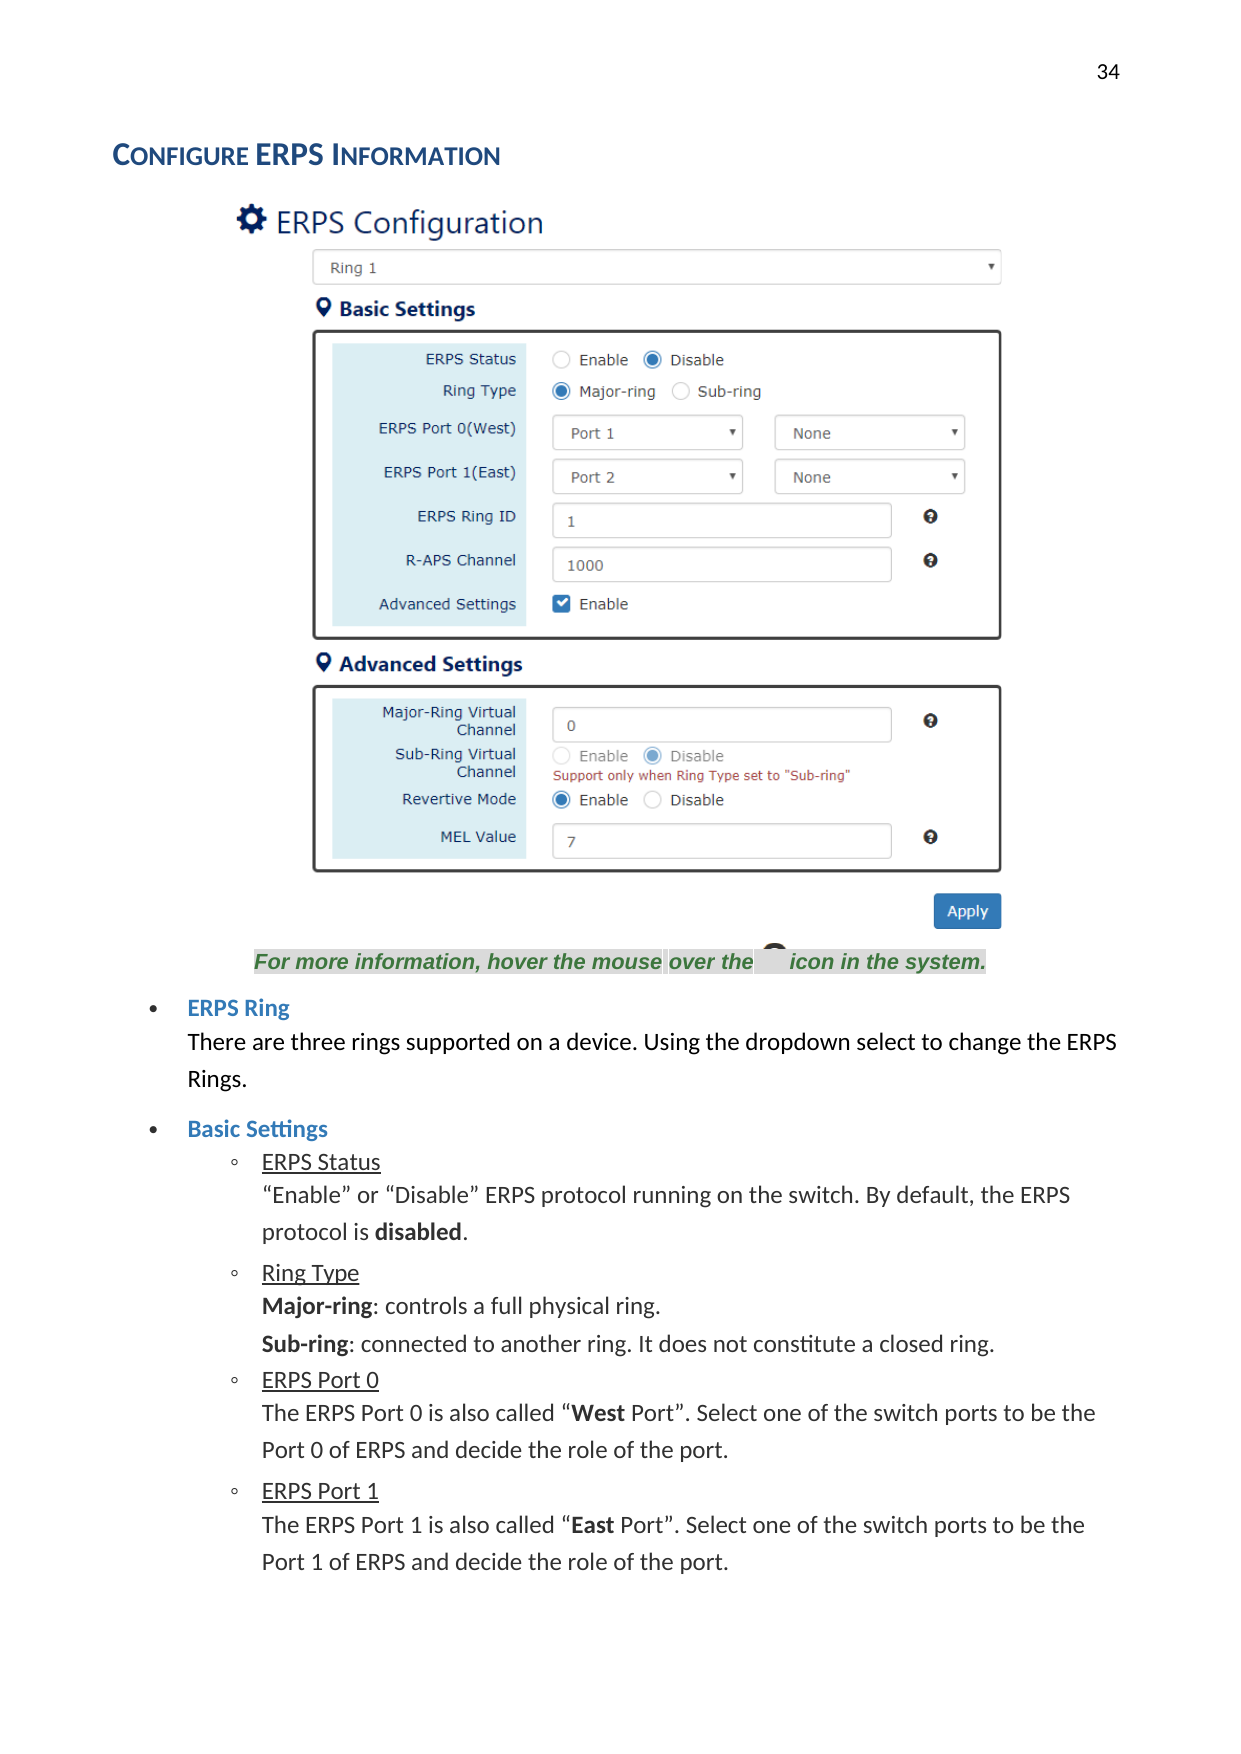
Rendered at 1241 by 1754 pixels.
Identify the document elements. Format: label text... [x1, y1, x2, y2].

picture [236, 203, 1002, 929]
text The ERPS Port 0 is also called “West Port”. Select one of the switch ports to be the Port 0 of ERPS and decide the role of the port. [262, 1397, 1129, 1465]
list Ring Type [224, 1253, 1173, 1288]
list ERPS Port 0 [224, 1364, 1173, 1395]
list ERPS Port 1 [224, 1471, 1173, 1507]
text Major-ring: controls a full physical ring. [262, 1291, 1173, 1321]
text CONFIGURE ERPS INFORMATION [112, 133, 1173, 174]
text “Enable” or “Disable” ERPS protocol running on the switch. By default, the ERPS protocol is disabled. [262, 1179, 1129, 1246]
subtitle Basic Settings [149, 1113, 1173, 1144]
text The ERPS Port 1 is also called “East Port”. Select one of the switch ports to be the Port 1 of ERPS and decide the role of the port. [262, 1509, 1113, 1577]
text There are three rings supported on a device. Using the dropdown select to change the ERPS Rings. [187, 1026, 1129, 1094]
subtitle ERPS Ring [149, 992, 1173, 1023]
list ERPS Status [224, 1146, 1173, 1177]
text Sub-ring: connected to another ring. It does not constitute a closed ring. [262, 1328, 1173, 1358]
